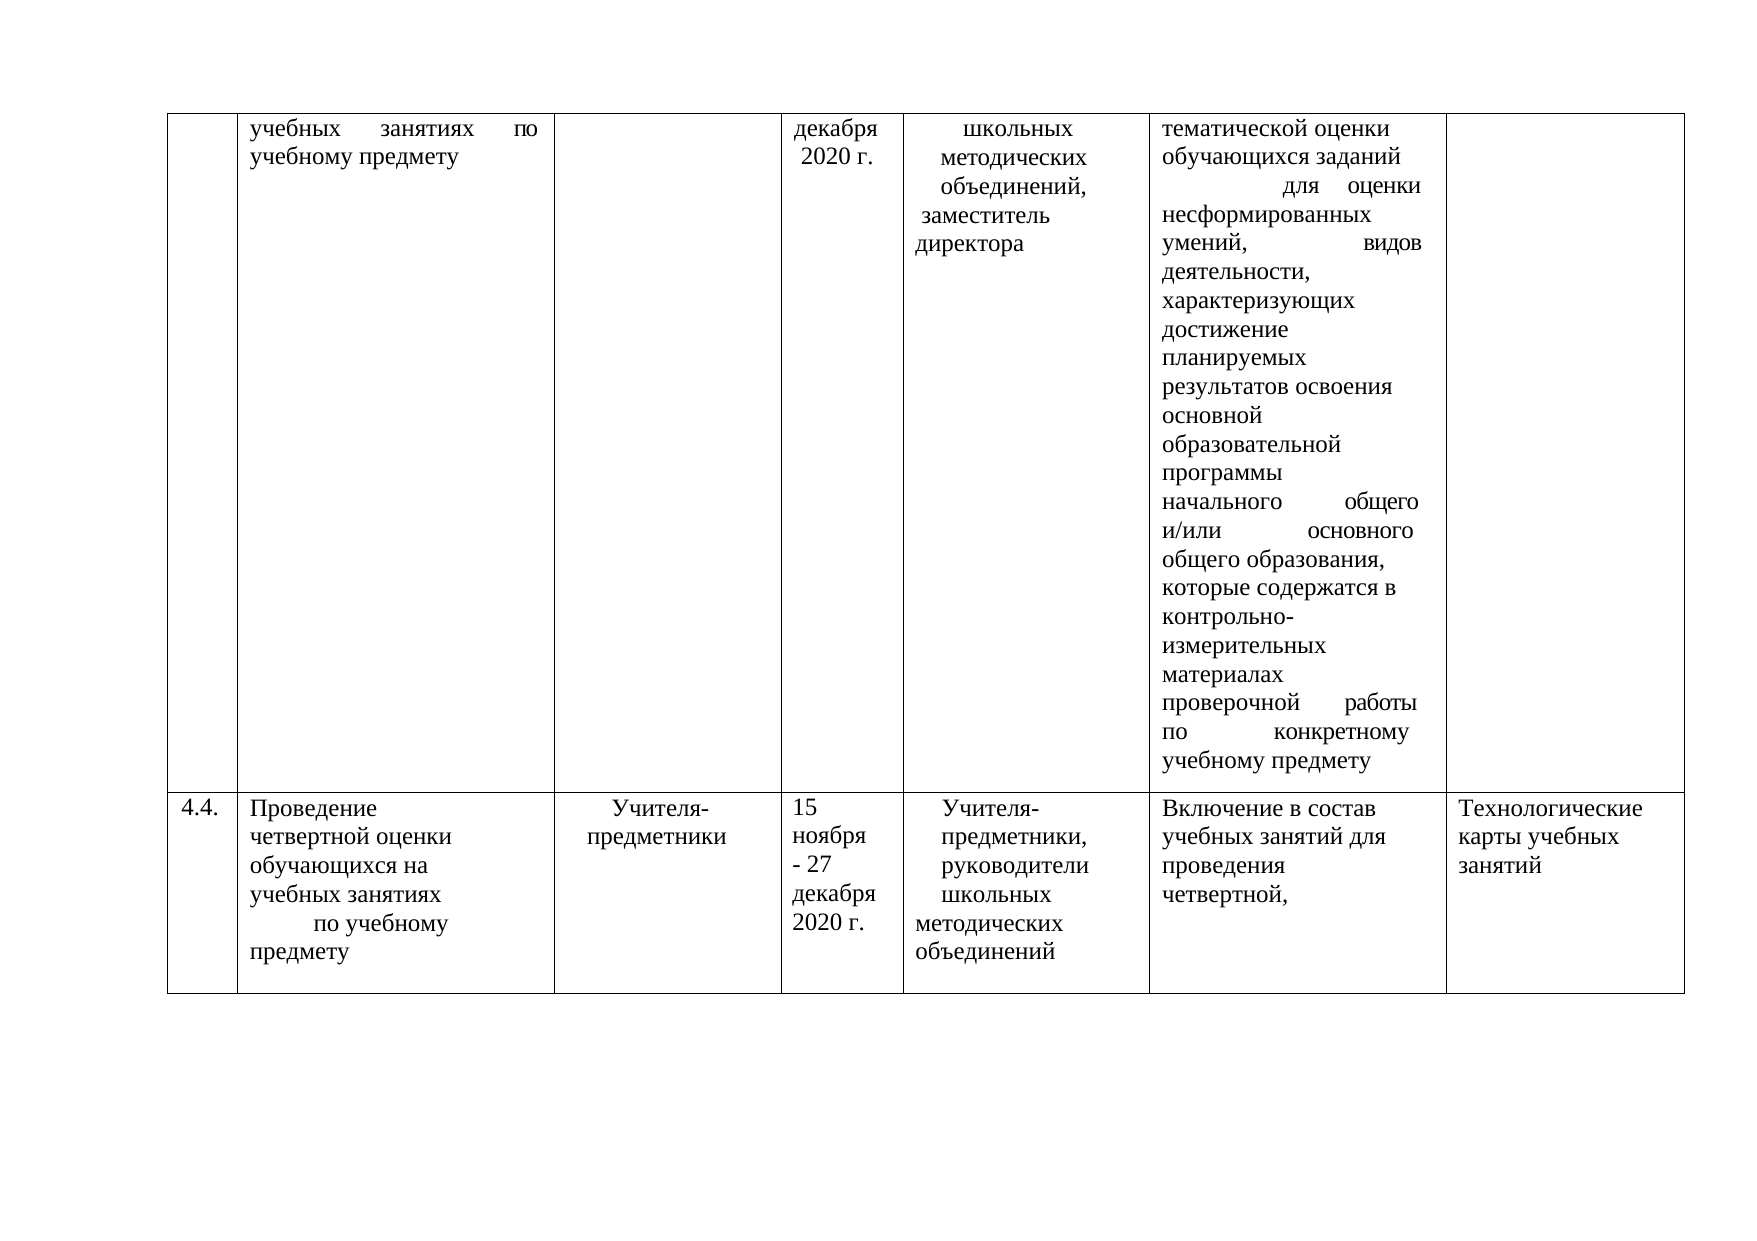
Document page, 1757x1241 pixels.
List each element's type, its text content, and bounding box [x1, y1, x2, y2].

table_header школьных методических объединений, заместитель директора [904, 114, 1149, 792]
table_cell Технологические карты учебных занятий [1447, 793, 1684, 993]
table_header учебных занятиях по учебному предмету [238, 114, 554, 792]
table_cell Проведение четвертной оценки обучающихся на учебных занятиях по учебному предмету [238, 793, 554, 993]
table_header [168, 114, 237, 792]
table_cell Включение в состав учебных занятий для проведения четвертной, [1150, 793, 1446, 993]
table_header [1447, 114, 1684, 792]
table_cell 4.4. [168, 793, 237, 993]
table_cell 15 ноября - 27 декабря 2020 г. [782, 793, 903, 993]
table_header тематической оценки обучающихся заданий для оценки несформированных умений, видов деятельности, характеризующих достижение планируемых результатов освоения основной образовательной программы начального общего и/или основного общего образования, которые содержатся в контрольно- измерительных материалах проверочной работы по конкретному учебному предмету [1150, 114, 1446, 792]
table_cell Учителя- предметники [555, 793, 781, 993]
table_cell Учителя- предметники, руководители школьных методических объединений [904, 793, 1149, 993]
table_header декабря 2020 г. [782, 114, 903, 792]
table_header [555, 114, 781, 792]
